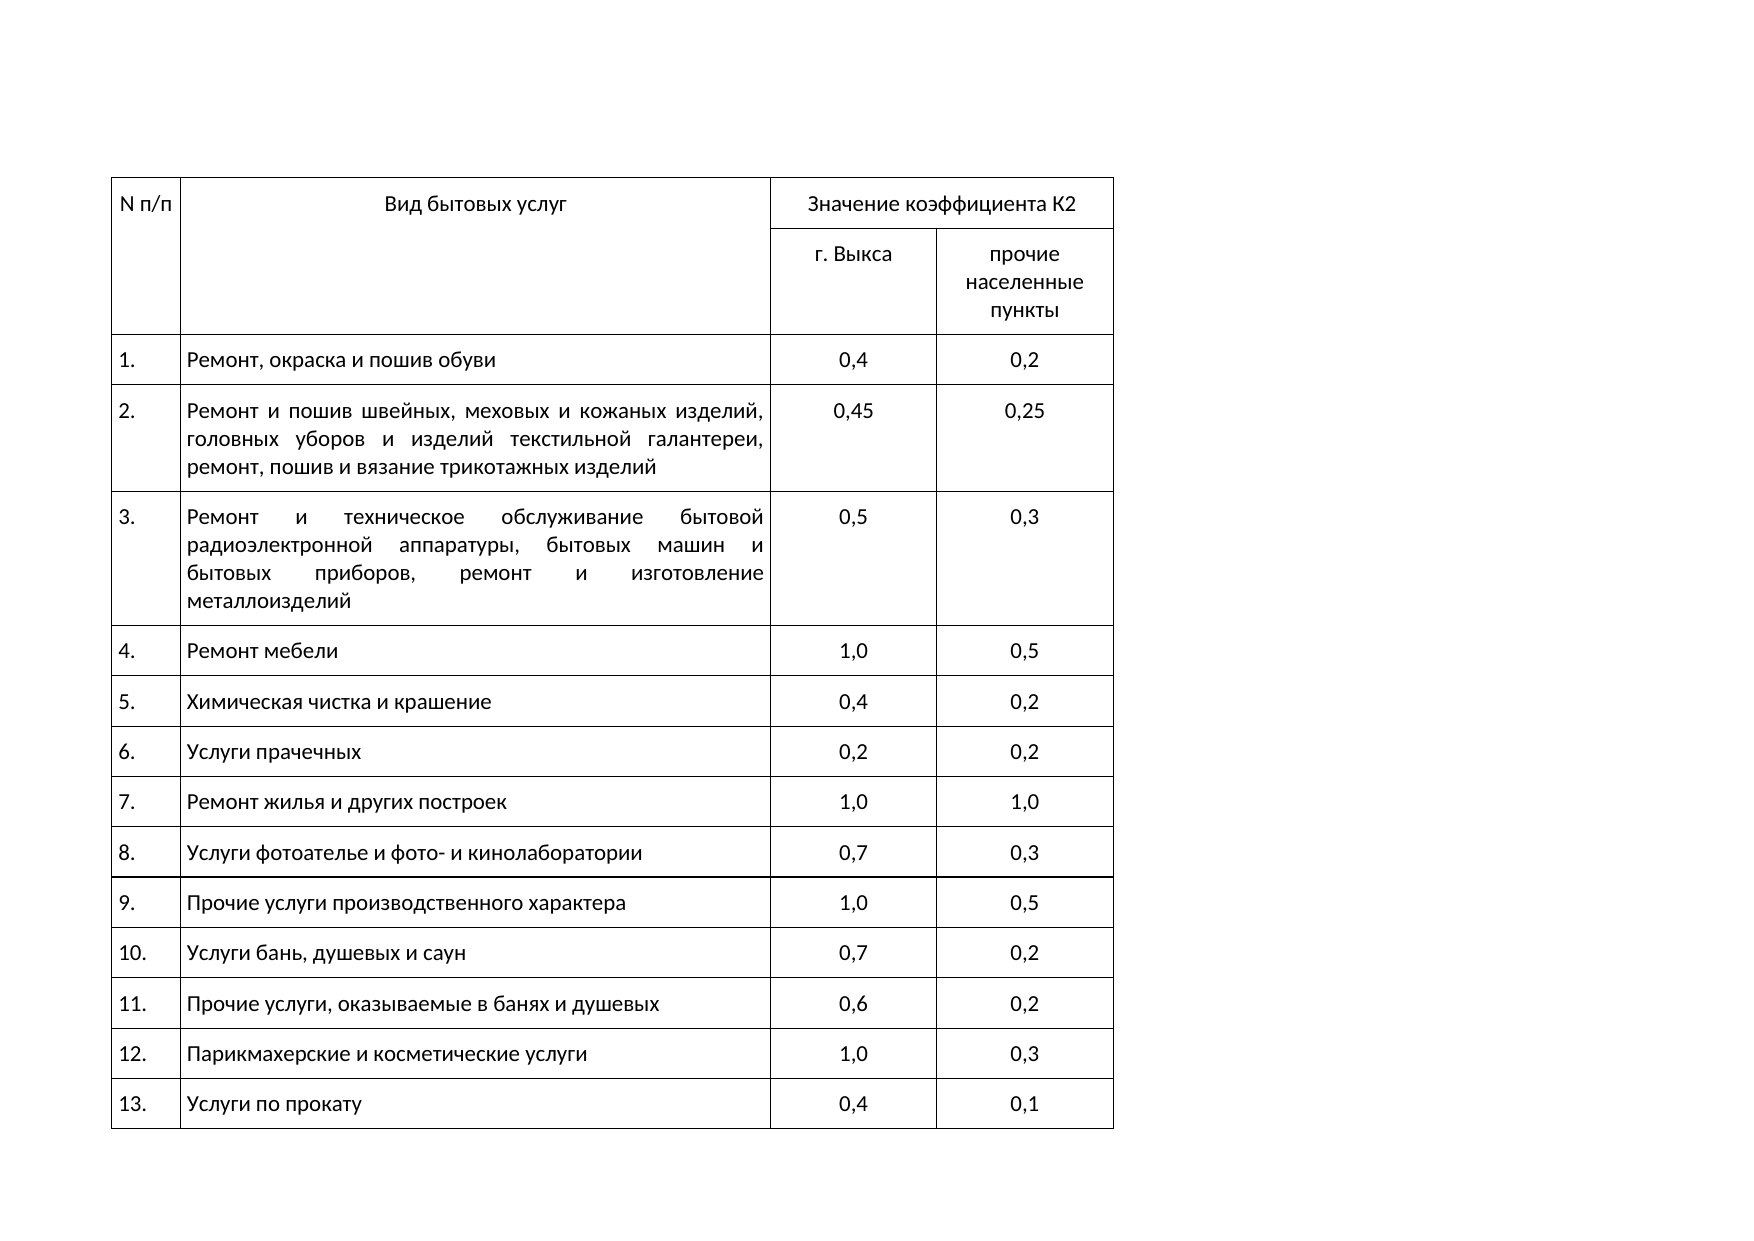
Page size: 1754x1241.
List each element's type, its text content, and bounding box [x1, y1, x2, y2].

table_cell Ремонт мебели [181, 626, 770, 675]
table_cell 0,6 [771, 978, 936, 1027]
table_cell 1,0 [771, 777, 936, 826]
table_cell Ремонт и техническое обслуживание бытовой радиоэлектронной аппаратуры, бытовых машин и бытовых приборов, ремонт и изготовление металлоизделий [181, 492, 770, 625]
table_cell 0,25 [937, 385, 1113, 491]
table_header Вид бытовых услуг [181, 178, 770, 334]
table_header Значение коэффициента К2 [771, 178, 1113, 227]
table_cell 0,2 [937, 928, 1113, 977]
table_cell 11. [112, 978, 180, 1027]
table_cell 0,4 [771, 1079, 936, 1128]
table_cell 0,5 [771, 492, 936, 625]
table_cell 1,0 [771, 1029, 936, 1078]
table_cell 0,4 [771, 676, 936, 726]
table_cell Ремонт, окраска и пошив обуви [181, 335, 770, 384]
table_cell 1,0 [771, 878, 936, 927]
table_cell 8. [112, 827, 180, 876]
table_cell 0,5 [937, 878, 1113, 927]
table_cell 6. [112, 727, 180, 776]
table_cell 0,5 [937, 626, 1113, 675]
table_cell 9. [112, 878, 180, 927]
table_cell Химическая чистка и крашение [181, 676, 770, 726]
table_cell 0,7 [771, 928, 936, 977]
table_cell 0,2 [937, 978, 1113, 1027]
table_cell 0,45 [771, 385, 936, 491]
table_cell 0,2 [937, 335, 1113, 384]
table_cell Услуги прачечных [181, 727, 770, 776]
table_cell 13. [112, 1079, 180, 1128]
table_cell Прочие услуги производственного характера [181, 878, 770, 927]
table_cell 10. [112, 928, 180, 977]
table_cell г. Выкса [771, 229, 936, 334]
table_cell Прочие услуги, оказываемые в банях и душевых [181, 978, 770, 1027]
table_cell Ремонт жилья и других построек [181, 777, 770, 826]
table_cell Услуги по прокату [181, 1079, 770, 1128]
table_cell Ремонт и пошив швейных, меховых и кожаных изделий, головных уборов и изделий текстильной галантереи, ремонт, пошив и вязание трикотажных изделий [181, 385, 770, 491]
table_cell 0,2 [771, 727, 936, 776]
table_cell 0,2 [937, 727, 1113, 776]
table_cell 1. [112, 335, 180, 384]
table_cell 3. [112, 492, 180, 625]
table_cell 4. [112, 626, 180, 675]
table_cell Парикмахерские и косметические услуги [181, 1029, 770, 1078]
table_cell 0,3 [937, 827, 1113, 876]
table_cell 0,3 [937, 492, 1113, 625]
table_cell 0,2 [937, 676, 1113, 726]
table_cell Услуги бань, душевых и саун [181, 928, 770, 977]
table_cell 0,1 [937, 1079, 1113, 1128]
table_cell 0,7 [771, 827, 936, 876]
table_header N п/п [112, 178, 180, 334]
table_cell 2. [112, 385, 180, 491]
table_cell 1,0 [937, 777, 1113, 826]
table_cell 0,4 [771, 335, 936, 384]
table_cell 0,3 [937, 1029, 1113, 1078]
table_cell 5. [112, 676, 180, 726]
table_cell 12. [112, 1029, 180, 1078]
table_cell Услуги фотоателье и фото- и кинолаборатории [181, 827, 770, 876]
table_cell прочие населенные пункты [937, 229, 1113, 334]
table_cell 1,0 [771, 626, 936, 675]
table_cell 7. [112, 777, 180, 826]
